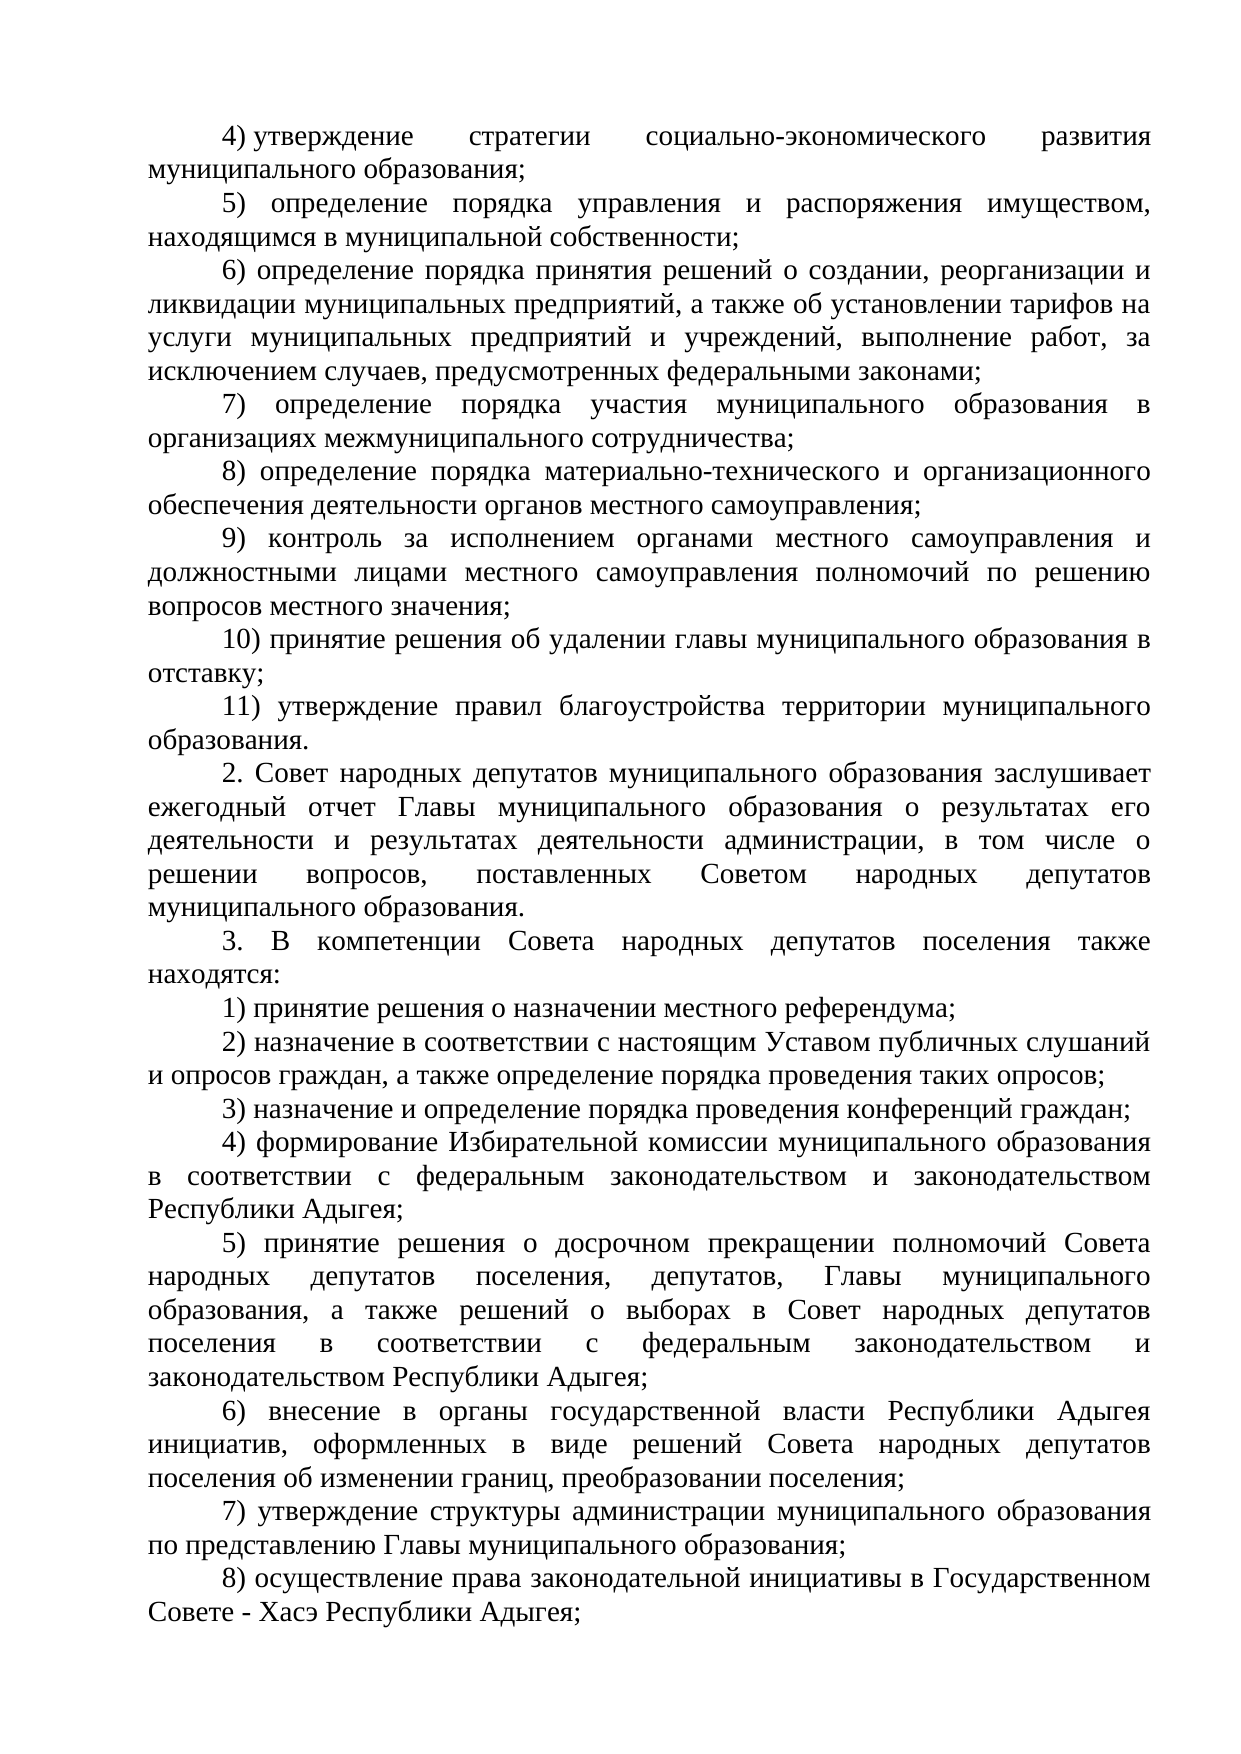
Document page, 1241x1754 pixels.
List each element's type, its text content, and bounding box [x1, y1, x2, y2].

text 6) определение порядка принятия решений о создании, реорганизации и ликвидации муниципальных предприятий, а также об установлении тарифов на услуги муниципальных предприятий и учреждений, выполнение работ, за исключением случаев, предусмотренных федеральными законами; [148, 252, 1152, 386]
text 8) осуществление права законодательной инициативы в Государственном Совете - Хасэ Республики Адыгея; [148, 1560, 1152, 1627]
text 10) принятие решения об удалении главы муниципального образования в отставку; [148, 621, 1152, 688]
text 9) контроль за исполнением органами местного самоуправления и должностными лицами местного самоуправления полномочий по решению вопросов местного значения; [148, 521, 1152, 621]
text 7) утверждение структуры администрации муниципального образования по представлению Главы муниципального образования; [148, 1493, 1152, 1560]
text 8) определение порядка материально-технического и организационного обеспечения деятельности органов местного самоуправления; [148, 453, 1152, 521]
text 2) назначение в соответствии с настоящим Уставом публичных слушаний и опросов граждан, а также определение порядка проведения таких опросов; [148, 1024, 1152, 1091]
text 4) утверждение стратегии социально-экономического развития муниципального образования; [148, 118, 1152, 185]
text 2. Совет народных депутатов муниципального образования заслушивает ежегодный отчет Главы муниципального образования о результатах его деятельности и результатах деятельности администрации, в том числе о решении вопросов, поставленных Советом народных депутатов муниципального образования. [148, 755, 1152, 923]
text 3) назначение и определение порядка проведения конференций граждан; [148, 1091, 1152, 1124]
text 7) определение порядка участия муниципального образования в организациях межмуниципального сотрудничества; [148, 386, 1152, 453]
text 6) внесение в органы государственной власти Республики Адыгея инициатив, оформленных в виде решений Совета народных депутатов поселения об изменении границ, преобразовании поселения; [148, 1393, 1152, 1493]
text 1) принятие решения о назначении местного референдума; [148, 990, 1152, 1024]
text 3. В компетенции Совета народных депутатов поселения также находятся: [148, 923, 1152, 990]
text 11) утверждение правил благоустройства территории муниципального образования. [148, 688, 1152, 755]
text 5) определение порядка управления и распоряжения имуществом, находящимся в муниципальной собственности; [148, 185, 1152, 252]
text 4) формирование Избирательной комиссии муниципального образования в соответствии с федеральным законодательством и законодательством Республики Адыгея; [148, 1124, 1152, 1225]
text 5) принятие решения о досрочном прекращении полномочий Совета народных депутатов поселения, депутатов, Главы муниципального образования, а также решений о выборах в Совет народных депутатов поселения в соответствии с федеральным законодательством и законодательством Республики Адыгея; [148, 1225, 1152, 1393]
